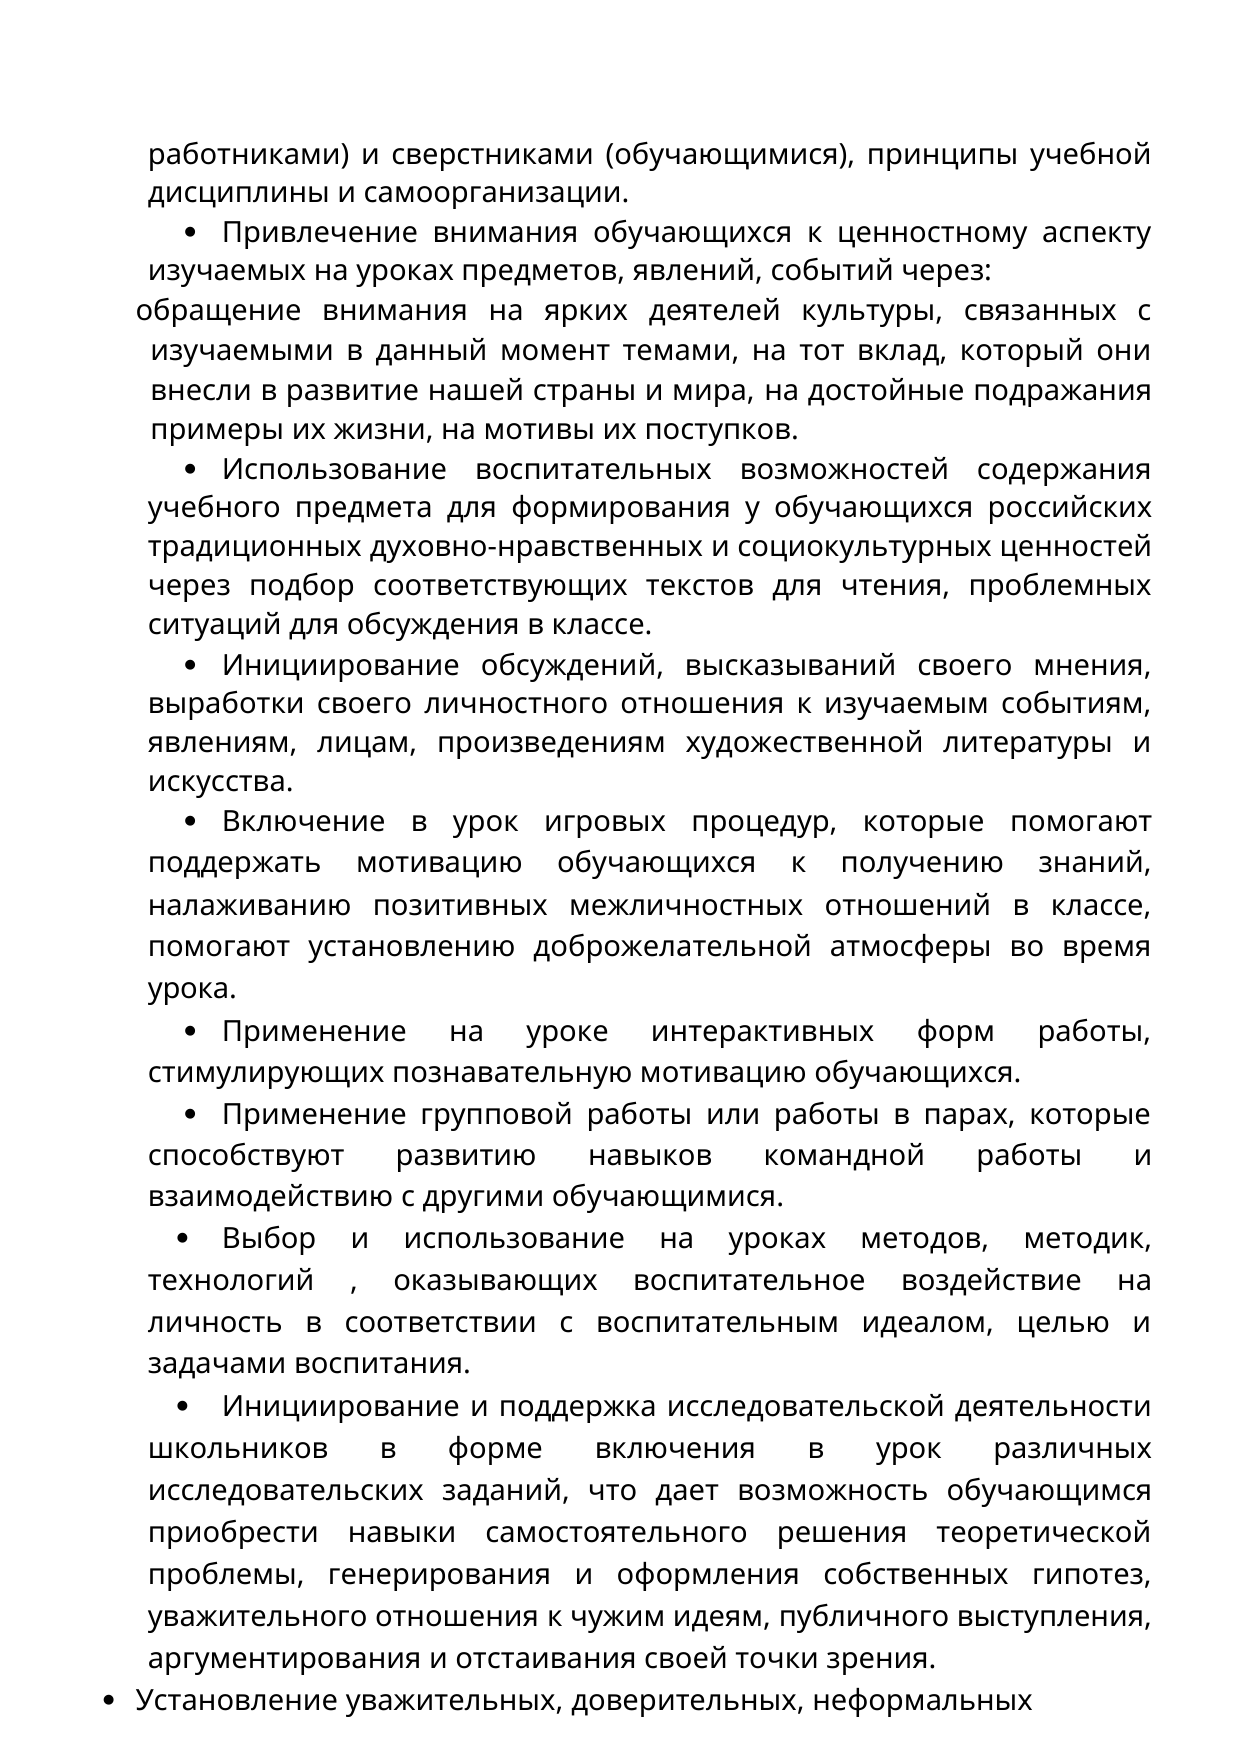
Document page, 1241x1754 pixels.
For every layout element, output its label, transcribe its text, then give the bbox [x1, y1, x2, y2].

list Привлечение внимания обучающихся к ценностному аспекту изучаемых на уроках предметов, явлений, событий через: [148, 212, 1152, 289]
list Применение на уроке интерактивных форм работы, стимулирующих познавательную мотивацию обучающихся. [148, 1010, 1152, 1091]
list Применение групповой работы или работы в парах, которые способствуют развитию навыков командной работы и взаимодействию с другими обучающимися. [148, 1093, 1152, 1215]
list Выбор и использование на уроках методов, методик, технологий , оказывающих воспитательное воздействие на личность в соответствии с воспитательным идеалом, целью и задачами воспитания. [148, 1218, 1152, 1382]
list Использование воспитательных возможностей содержания учебного предмета для формирования у обучающихся российских традиционных духовно-нравственных и социокультурных ценностей через подбор соответствующих текстов для чтения, проблемных ситуаций для обсуждения в классе. [148, 448, 1152, 643]
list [148, 133, 1152, 211]
list Включение в урок игровых процедур, которые помогают поддержать мотивацию обучающихся к получению знаний, налаживанию позитивных межличностных отношений в классе, помогают установлению доброжелательной атмосферы во время урока. [148, 800, 1152, 1007]
list Инициирование и поддержка исследовательской деятельности школьников в форме включения в урок различных исследовательских заданий, что дает возможность обучающимся приобрести навыки самостоятельного решения теоретической проблемы, генерирования и оформления собственных гипотез, уважительного отношения к чужим идеям, публичного выступления, аргументирования и отстаивания своей точки зрения. [148, 1385, 1152, 1677]
text обращение внимания на ярких деятелей культуры, связанных с изучаемыми в данный момент темами, на тот вклад, который они внесли в развитие нашей страны и мира, на достойные подражания примеры их жизни, на мотивы их поступков. [135, 289, 1152, 448]
list Инициирование обсуждений, высказываний своего мнения, выработки своего личностного отношения к изучаемым событиям, явлениям, лицам, произведениям художественной литературы и искусства. [148, 644, 1152, 799]
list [103, 1679, 1163, 1719]
